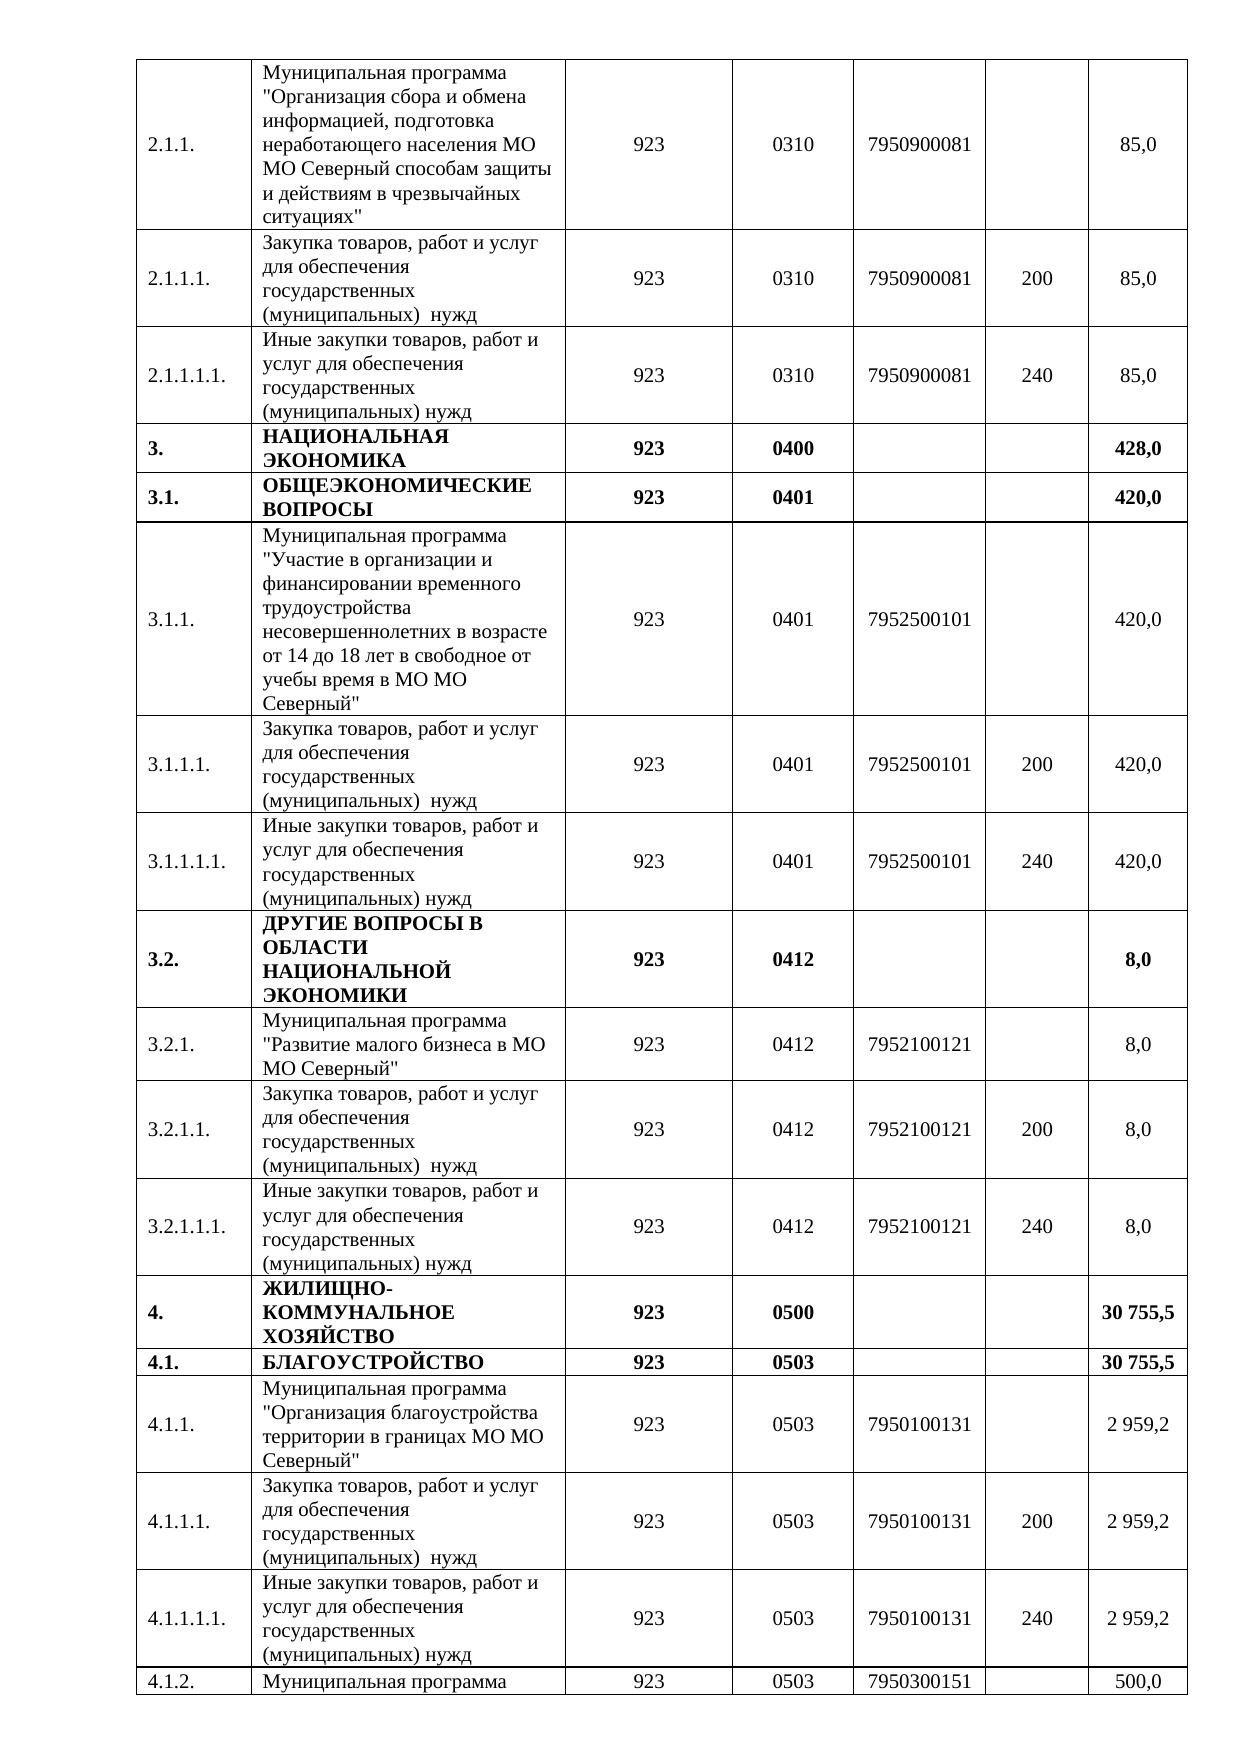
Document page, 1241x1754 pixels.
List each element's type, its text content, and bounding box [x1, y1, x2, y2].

table_cell 923 [566, 1081, 732, 1177]
table_cell 0310 [733, 327, 853, 423]
table_cell 85,0 [1089, 230, 1187, 326]
table_cell 8,0 [1089, 1179, 1187, 1275]
table_cell [986, 523, 1088, 715]
table_cell 4.1.1.1.1. [137, 1570, 251, 1666]
table_cell [986, 60, 1088, 228]
table_cell 2 959,2 [1089, 1473, 1187, 1569]
table_cell 923 [566, 424, 732, 472]
table_cell 0503 [733, 1668, 853, 1694]
table_cell 923 [566, 327, 732, 423]
table_cell Иные закупки товаров, работ и услуг для обеспечения государственных (муниципальных) нужд [252, 813, 565, 909]
table_cell [854, 1349, 985, 1374]
table_cell 8,0 [1089, 1081, 1187, 1177]
table_cell 3.1.1.1. [137, 716, 251, 812]
table_cell 0503 [733, 1376, 853, 1472]
table_cell 30 755,5 [1089, 1349, 1187, 1374]
table_cell 923 [566, 1376, 732, 1472]
table_cell 923 [566, 1179, 732, 1275]
table_cell 3.2.1. [137, 1008, 251, 1080]
table_cell 85,0 [1089, 60, 1187, 228]
table_cell 3.1.1. [137, 523, 251, 715]
table_cell 420,0 [1089, 716, 1187, 812]
table_cell 923 [566, 1008, 732, 1080]
table_cell [854, 911, 985, 1007]
table_cell НАЦИОНАЛЬНАЯ ЭКОНОМИКА [252, 424, 565, 472]
table_cell 3.2.1.1. [137, 1081, 251, 1177]
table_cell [252, 1570, 565, 1666]
table_cell 923 [566, 523, 732, 715]
table_cell [986, 1276, 1088, 1348]
table_cell Муниципальная программа "Участие в организации и финансировании временного трудоустройства несовершеннолетних в возрасте от 14 до 18 лет в свободное от учебы время в МО МО Северный" [252, 523, 565, 715]
table_cell 200 [986, 1473, 1088, 1569]
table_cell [252, 1668, 565, 1694]
table_cell 3.1.1.1.1. [137, 813, 251, 909]
table_cell 420,0 [1089, 813, 1187, 909]
table_cell 4.1.1. [137, 1376, 251, 1472]
table_cell 200 [986, 716, 1088, 812]
table_cell 240 [986, 813, 1088, 909]
table_cell 0503 [733, 1349, 853, 1374]
table_cell 3. [137, 424, 251, 472]
table_cell 0412 [733, 1008, 853, 1080]
table_cell 923 [566, 1570, 732, 1666]
table_cell 0412 [733, 911, 853, 1007]
table_cell 240 [986, 1179, 1088, 1275]
table_cell 7950100131 [854, 1473, 985, 1569]
table_cell 2 959,2 [1089, 1570, 1187, 1666]
table_cell 4.1.1.1. [137, 1473, 251, 1569]
table_cell 0412 [733, 1081, 853, 1177]
table_cell Закупка товаров, работ и услуг для обеспечения государственных (муниципальных) нужд [252, 1081, 565, 1177]
table_cell 0401 [733, 523, 853, 715]
table_cell 4. [137, 1276, 251, 1348]
table_cell 0503 [733, 1473, 853, 1569]
table_cell 0503 [733, 1570, 853, 1666]
table_cell 200 [986, 1081, 1088, 1177]
table_cell 0400 [733, 424, 853, 472]
table_cell ЖИЛИЩНО-КОММУНАЛЬНОЕ ХОЗЯЙСТВО [252, 1276, 565, 1348]
table_cell 7950100131 [854, 1570, 985, 1666]
table_cell Иные закупки товаров, работ и услуг для обеспечения государственных (муниципальных) нужд [252, 1179, 565, 1275]
table_cell 2.1.1.1. [137, 230, 251, 326]
table_cell 0401 [733, 473, 853, 521]
table_cell 240 [986, 1570, 1088, 1666]
table_cell Закупка товаров, работ и услуг для обеспечения государственных (муниципальных) нужд [252, 230, 565, 326]
table_cell 923 [566, 1473, 732, 1569]
table_cell 3.1. [137, 473, 251, 521]
table_cell 0500 [733, 1276, 853, 1348]
table_cell 923 [566, 473, 732, 521]
table_cell 7952500101 [854, 716, 985, 812]
table_cell 2.1.1. [137, 60, 251, 228]
table_cell 0401 [733, 813, 853, 909]
table_cell 4.1. [137, 1349, 251, 1374]
table_cell [986, 1349, 1088, 1374]
table_cell 420,0 [1089, 473, 1187, 521]
table_cell 4.1.2. [137, 1668, 251, 1694]
table_cell 0310 [733, 60, 853, 228]
table_cell Закупка товаров, работ и услуг для обеспечения государственных (муниципальных) нужд [252, 716, 565, 812]
table_cell 0401 [733, 716, 853, 812]
table_cell 7952100121 [854, 1179, 985, 1275]
table_cell 2.1.1.1.1. [137, 327, 251, 423]
table_cell 30 755,5 [1089, 1276, 1187, 1348]
table_cell [986, 1668, 1088, 1694]
table_cell 500,0 [1089, 1668, 1187, 1694]
table_cell [986, 1376, 1088, 1472]
table_cell Иные закупки товаров, работ и услуг для обеспечения государственных (муниципальных) нужд [252, 327, 565, 423]
table_cell 923 [566, 230, 732, 326]
table_cell БЛАГОУСТРОЙСТВО [252, 1349, 565, 1374]
table_cell [986, 424, 1088, 472]
table_cell 7952500101 [854, 523, 985, 715]
table_cell [986, 911, 1088, 1007]
table_cell 3.2.1.1.1. [137, 1179, 251, 1275]
table_cell 8,0 [1089, 1008, 1187, 1080]
table_cell Муниципальная программа "Развитие малого бизнеса в МО МО Северный" [252, 1008, 565, 1080]
table_cell 923 [566, 60, 732, 228]
table_cell 923 [566, 1276, 732, 1348]
table_cell 240 [986, 327, 1088, 423]
table_cell 200 [986, 230, 1088, 326]
table_cell [854, 1276, 985, 1348]
table_cell 7952500101 [854, 813, 985, 909]
table_cell 7950900081 [854, 60, 985, 228]
table_cell 7952100121 [854, 1008, 985, 1080]
table_cell 0310 [733, 230, 853, 326]
table_cell 3.2. [137, 911, 251, 1007]
table_cell [986, 473, 1088, 521]
table_cell 7950100131 [854, 1376, 985, 1472]
table_cell 85,0 [1089, 327, 1187, 423]
table_cell Муниципальная программа "Организация благоустройства территории в границах МО МО Северный" [252, 1376, 565, 1472]
table_cell 923 [566, 813, 732, 909]
table_cell [986, 1008, 1088, 1080]
table_cell 923 [566, 716, 732, 812]
table_cell 923 [566, 1349, 732, 1374]
table_cell 420,0 [1089, 523, 1187, 715]
table_cell 2 959,2 [1089, 1376, 1187, 1472]
table_cell Муниципальная программа "Организация сбора и обмена информацией, подготовка неработающего населения МО МО Северный способам защиты и действиям в чрезвычайных ситуациях" [252, 60, 565, 228]
table_cell 7950900081 [854, 230, 985, 326]
table_cell 7950300151 [854, 1668, 985, 1694]
table_cell 0412 [733, 1179, 853, 1275]
table_cell 923 [566, 1668, 732, 1694]
table_cell [854, 473, 985, 521]
table_cell 8,0 [1089, 911, 1187, 1007]
table_cell 428,0 [1089, 424, 1187, 472]
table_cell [252, 1473, 565, 1569]
table_cell [854, 424, 985, 472]
table_cell 7950900081 [854, 327, 985, 423]
table_cell 923 [566, 911, 732, 1007]
table_cell ДРУГИЕ ВОПРОСЫ В ОБЛАСТИ НАЦИОНАЛЬНОЙ ЭКОНОМИКИ [252, 911, 565, 1007]
table_cell 7952100121 [854, 1081, 985, 1177]
table_cell ОБЩЕЭКОНОМИЧЕСКИЕ ВОПРОСЫ [252, 473, 565, 521]
